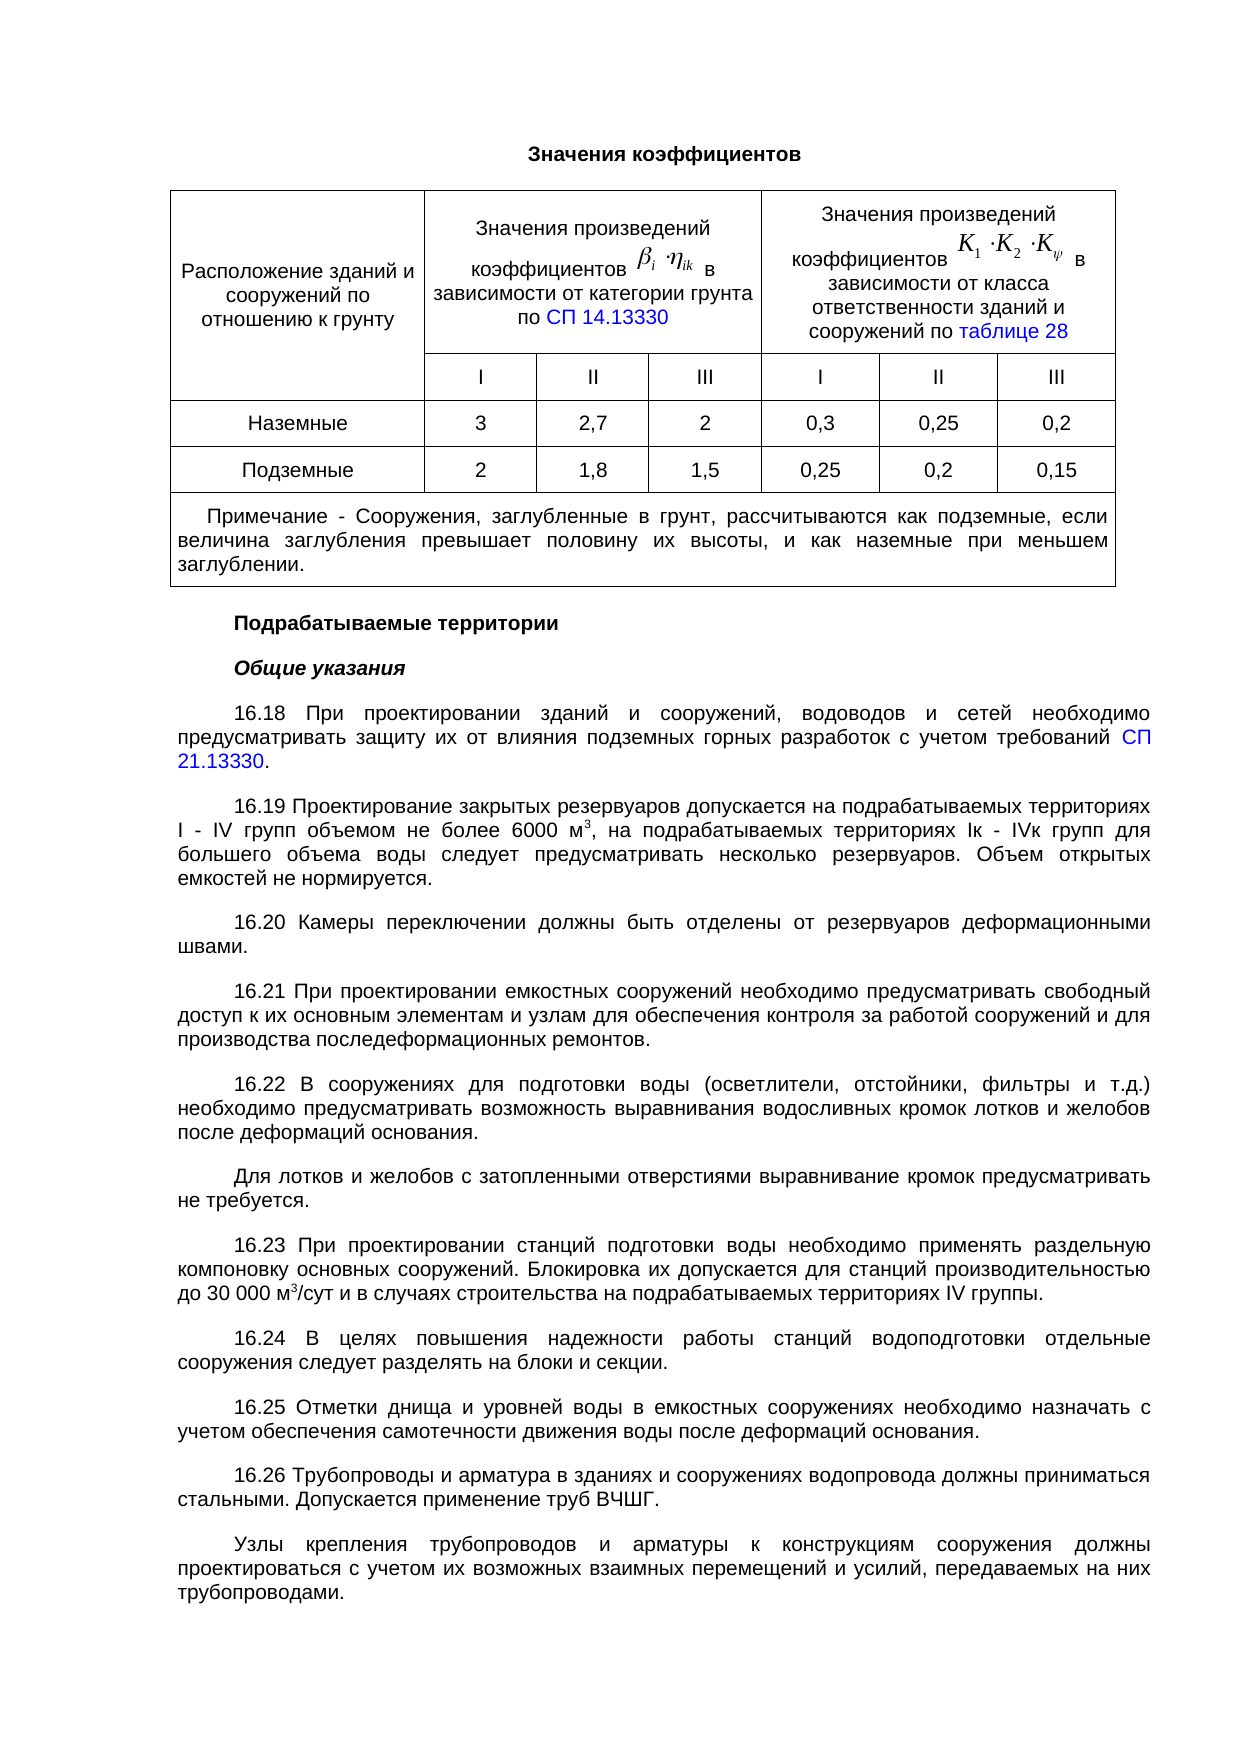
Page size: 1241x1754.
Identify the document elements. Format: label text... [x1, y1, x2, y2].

text Узлы крепления трубопроводов и арматуры к конструкциям сооружения должны проектироваться с учетом их возможных взаимных перемещений и усилий, передаваемых на них трубопроводами. [177, 1532, 1152, 1604]
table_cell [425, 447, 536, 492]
text Значения коэффициентов [177, 142, 1152, 166]
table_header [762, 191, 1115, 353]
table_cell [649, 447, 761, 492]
text Общие указания [177, 656, 1152, 680]
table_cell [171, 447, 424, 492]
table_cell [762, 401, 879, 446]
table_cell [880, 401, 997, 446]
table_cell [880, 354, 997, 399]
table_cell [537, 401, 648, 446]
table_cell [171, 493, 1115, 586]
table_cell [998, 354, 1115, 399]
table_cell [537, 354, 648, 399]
text 16.26 Трубопроводы и арматура в зданиях и сооружениях водопровода должны приниматься стальными. Допускается применение труб ВЧШГ. [177, 1463, 1152, 1511]
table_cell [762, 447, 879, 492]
text Подрабатываемые территории [177, 611, 1152, 635]
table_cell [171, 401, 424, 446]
text Для лотков и желобов с затопленными отверстиями выравнивание кромок предусматривать не требуется. [177, 1164, 1152, 1212]
text 16.19 Проектирование закрытых резервуаров допускается на подрабатываемых территориях I - IV групп объемом не более 6000 м3, на подрабатываемых территориях Iк - IVк групп для большего объема воды следует предусматривать несколько резервуаров. Объем открытых емкостей не нормируется. [177, 793, 1152, 889]
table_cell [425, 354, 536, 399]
text 16.23 При проектировании станций подготовки воды необходимо применять раздельную компоновку основных сооружений. Блокировка их допускается для станций производительностью до 30 000 м3/сут и в случаях строительства на подрабатываемых территориях IV группы. [177, 1233, 1152, 1305]
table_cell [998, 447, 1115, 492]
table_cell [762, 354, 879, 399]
text 16.22 В сооружениях для подготовки воды (осветлители, отстойники, фильтры и т.д.) необходимо предусматривать возможность выравнивания водосливных кромок лотков и желобов после деформаций основания. [177, 1072, 1152, 1143]
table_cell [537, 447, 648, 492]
text 16.20 Камеры переключении должны быть отделены от резервуаров деформационными швами. [177, 910, 1152, 958]
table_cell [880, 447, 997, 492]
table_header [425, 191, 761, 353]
text 16.25 Отметки днища и уровней воды в емкостных сооружениях необходимо назначать с учетом обеспечения самотечности движения воды после деформаций основания. [177, 1394, 1152, 1442]
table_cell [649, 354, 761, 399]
text 16.21 При проектировании емкостных сооружений необходимо предусматривать свободный доступ к их основным элементам и узлам для обеспечения контроля за работой сооружений и для производства последеформационных ремонтов. [177, 979, 1152, 1051]
text 16.18 При проектировании зданий и сооружений, водоводов и сетей необходимо предусматривать защиту их от влияния подземных горных разработок с учетом требований СП 21.13330. [177, 701, 1152, 773]
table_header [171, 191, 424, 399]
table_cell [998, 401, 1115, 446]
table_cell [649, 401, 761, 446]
text 16.24 В целях повышения надежности работы станций водоподготовки отдельные сооружения следует разделять на блоки и секции. [177, 1326, 1152, 1374]
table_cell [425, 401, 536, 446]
